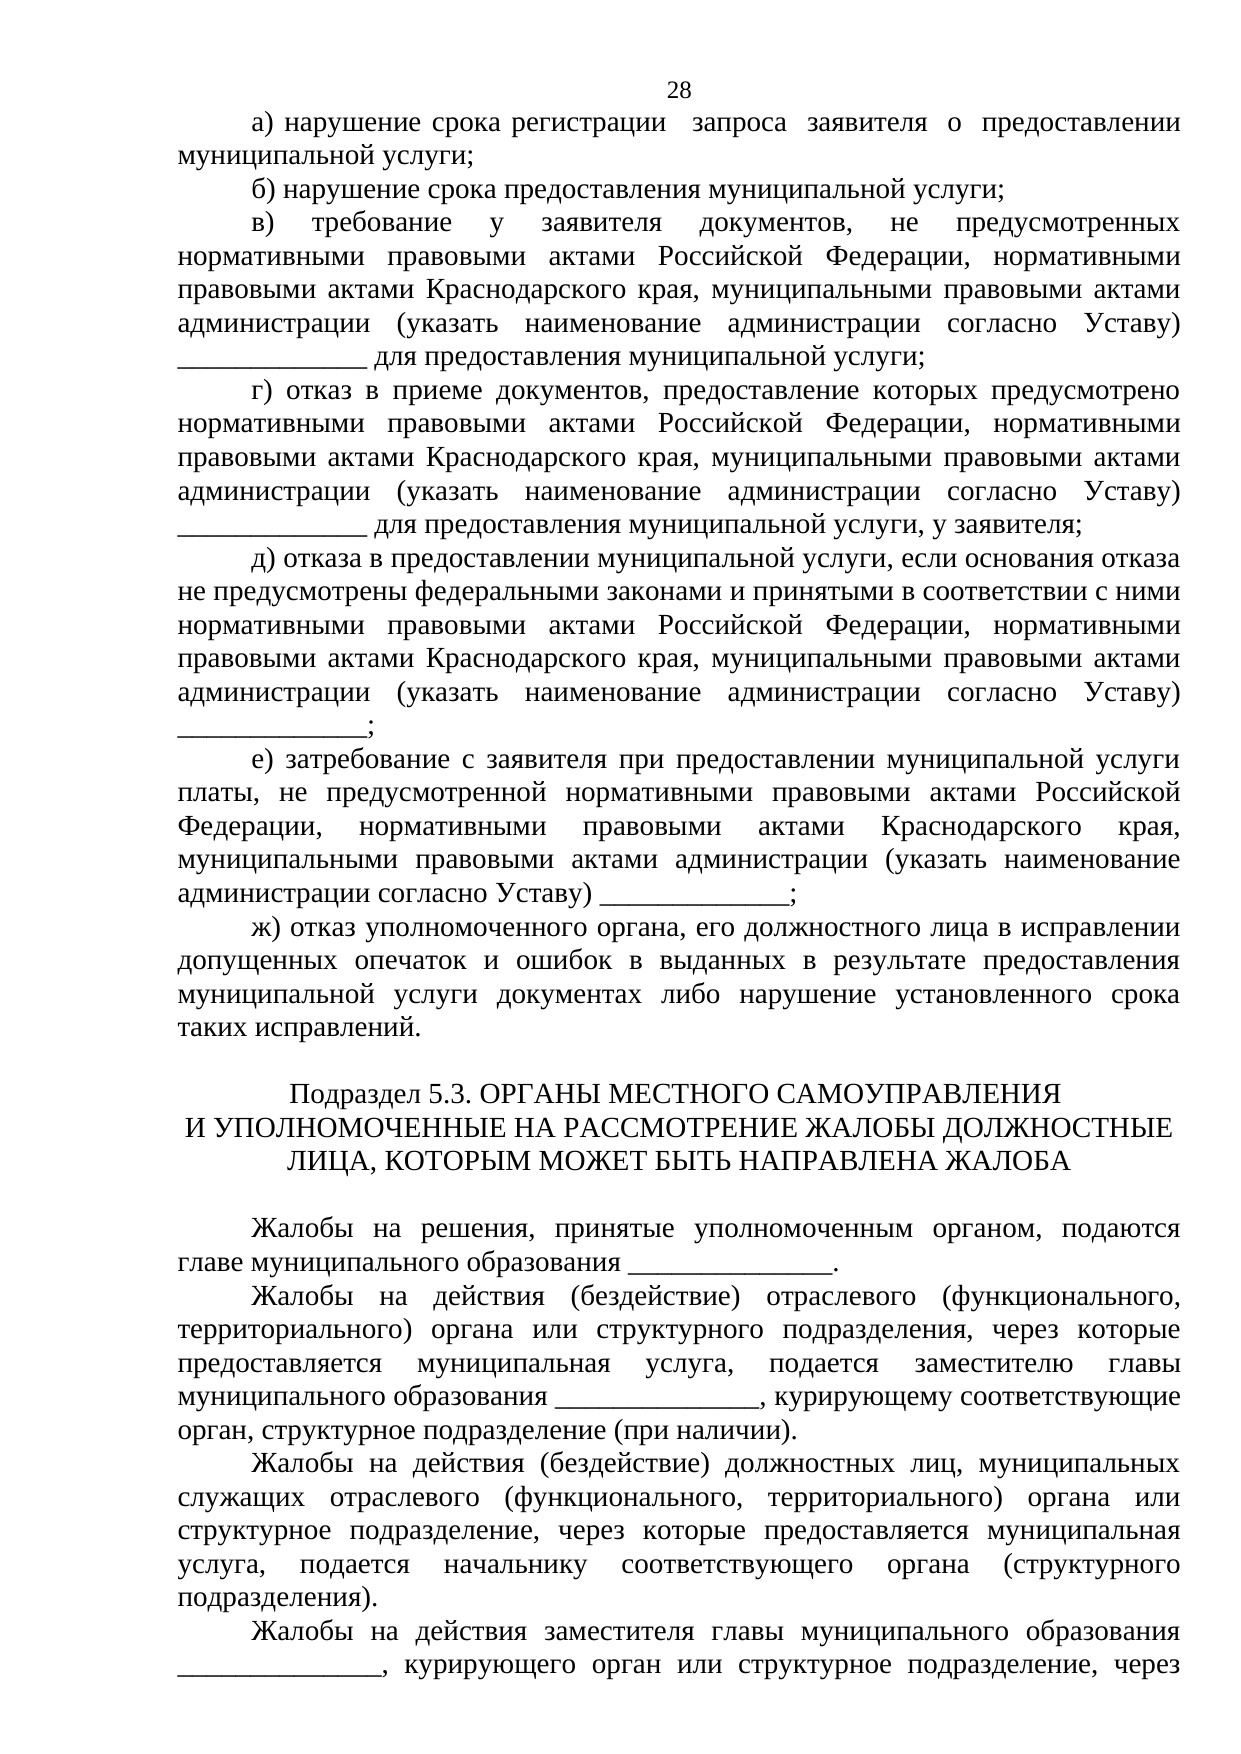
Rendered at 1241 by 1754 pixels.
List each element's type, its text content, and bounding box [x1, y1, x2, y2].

text г) отказ в приеме документов, предоставление которых предусмотрено нормативными правовыми актами Российской Федерации, нормативными правовыми актами Краснодарского края, муниципальными правовыми актами администрации (указать наименование администрации согласно Уставу) _____________ для предоставления муниципальной услуги, у заявителя; [177, 372, 1181, 540]
text в) требование у заявителя документов, не предусмотренных нормативными правовыми актами Российской Федерации, нормативными правовыми актами Краснодарского края, муниципальными правовыми актами администрации (указать наименование администрации согласно Уставу) _____________ для предоставления муниципальной услуги; [177, 204, 1181, 372]
text Подраздел 5.3. ОРГАНЫ МЕСТНОГО САМОУПРАВЛЕНИЯ И УПОЛНОМОЧЕННЫЕ НА РАССМОТРЕНИЕ ЖАЛОБЫ ДОЛЖНОСТНЫЕ ЛИЦА, КОТОРЫМ МОЖЕТ БЫТЬ НАПРАВЛЕНА ЖАЛОБА [177, 1076, 1181, 1177]
text б) нарушение срока предоставления муниципальной услуги; [177, 171, 1181, 204]
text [177, 1613, 1181, 1680]
text д) отказа в предоставлении муниципальной услуги, если основания отказа не предусмотрены федеральными законами и принятыми в соответствии с ними нормативными правовыми актами Российской Федерации, нормативными правовыми актами Краснодарского края, муниципальными правовыми актами администрации (указать наименование администрации согласно Уставу) _____________; [177, 540, 1181, 741]
text Жалобы на решения, принятые уполномоченным органом, подаются главе муниципального образования ______________. [177, 1211, 1181, 1278]
text ж) отказ уполномоченного органа, его должностного лица в исправлении допущенных опечаток и ошибок в выданных в результате предоставления муниципальной услуги документах либо нарушение установленного срока таких исправлений. [177, 909, 1181, 1043]
text Жалобы на действия (бездействие) отраслевого (функционального, территориального) органа или структурного подразделения, через которые предоставляется муниципальная услуга, подается заместителю главы муниципального образования ______________, курирующему соответствующие орган, структурное подразделение (при наличии). [177, 1278, 1181, 1445]
text а) нарушение срока регистрации запроса заявителя о предоставлении муниципальной услуги; [177, 104, 1181, 171]
text е) затребование с заявителя при предоставлении муниципальной услуги платы, не предусмотренной нормативными правовыми актами Российской Федерации, нормативными правовыми актами Краснодарского края, муниципальными правовыми актами администрации (указать наименование администрации согласно Уставу) _____________; [177, 741, 1181, 909]
text Жалобы на действия (бездействие) должностных лиц, муниципальных служащих отраслевого (функционального, территориального) органа или структурное подразделение, через которые предоставляется муниципальная услуга, подается начальнику соответствующего органа (структурного подразделения). [177, 1445, 1181, 1613]
